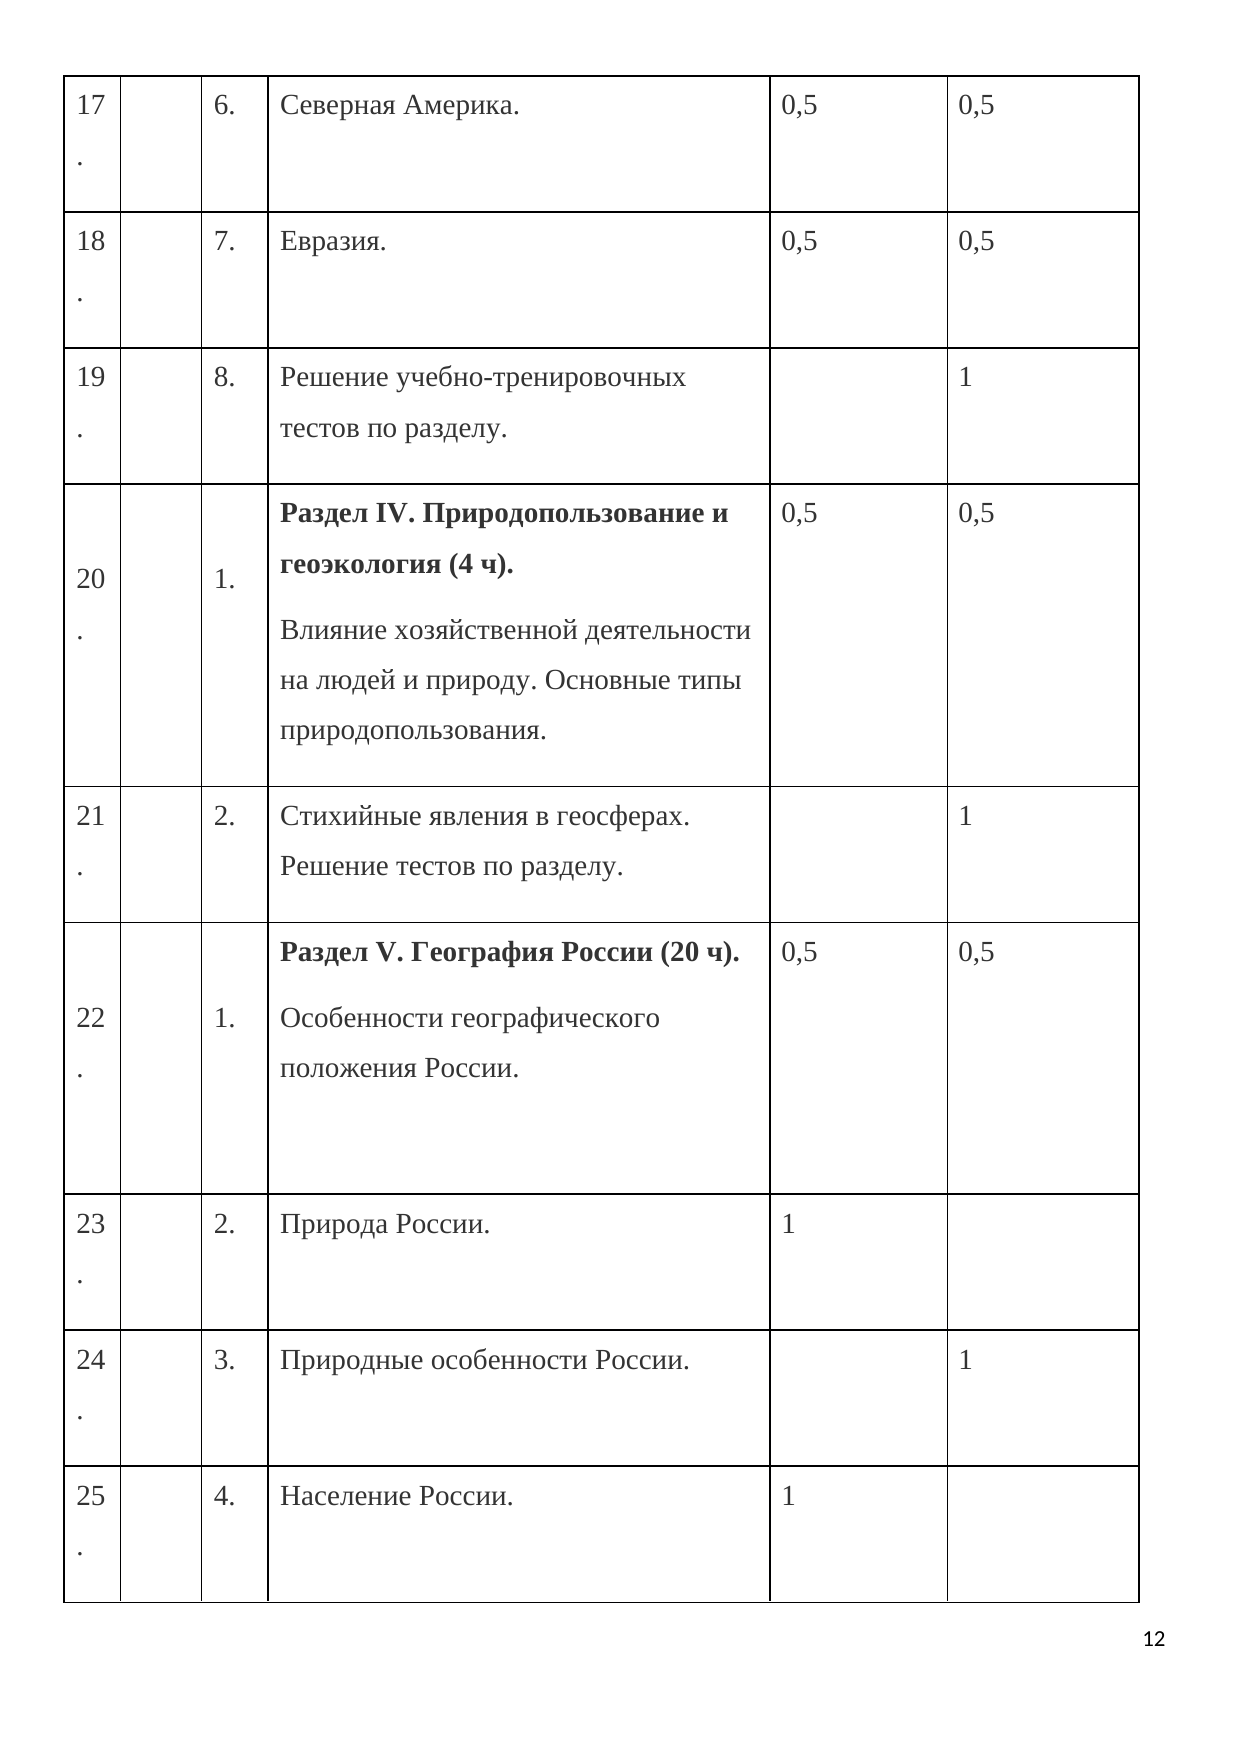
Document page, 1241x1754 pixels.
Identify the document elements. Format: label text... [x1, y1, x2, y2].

table_cell [948, 1195, 1138, 1329]
table_cell 7. [202, 213, 267, 347]
table_cell 1. [202, 485, 267, 786]
table_cell 4. [202, 1467, 267, 1601]
table_cell 1 [948, 1331, 1138, 1465]
table_cell Стихийные явления в геосферах. Решение тестов по разделу. [269, 787, 769, 922]
table_cell 20. [65, 485, 120, 786]
table_cell 1. [202, 923, 267, 1193]
table_cell [771, 349, 947, 483]
table_cell 0,5 [771, 923, 947, 1193]
table_cell Раздел IV. Природопользование и геоэкология (4 ч). Влияние хозяйственной деятельности на людей и природу. Основные типы природопользования. [269, 485, 769, 786]
table_cell 0,5 [771, 77, 947, 211]
table_cell 1 [948, 787, 1138, 922]
table_cell 0,5 [771, 485, 947, 786]
table_cell 0,5 [948, 923, 1138, 1193]
table_cell 22. [65, 923, 120, 1193]
table_cell [771, 1331, 947, 1465]
table_cell 25. [65, 1467, 120, 1601]
table_cell Евразия. [269, 213, 769, 347]
table_cell [121, 349, 201, 483]
table_cell Природа России. [269, 1195, 769, 1329]
table_cell [121, 485, 201, 786]
table_cell 2. [202, 1195, 267, 1329]
table_cell Решение учебно-тренировочных тестов по разделу. [269, 349, 769, 483]
table_cell 17. [65, 77, 120, 211]
table_cell [771, 787, 947, 922]
table_cell Северная Америка. [269, 77, 769, 211]
table_cell 0,5 [948, 485, 1138, 786]
table_cell 0,5 [771, 213, 947, 347]
table_cell 1 [948, 349, 1138, 483]
table_cell [121, 1467, 201, 1601]
table_cell Население России. [269, 1467, 769, 1601]
table_cell 23. [65, 1195, 120, 1329]
table_cell 0,5 [948, 77, 1138, 211]
table_cell 21. [65, 787, 120, 922]
table_cell 1 [771, 1195, 947, 1329]
table_cell 18. [65, 213, 120, 347]
table_cell [948, 1467, 1138, 1601]
table_cell Раздел V. География России (20 ч). Особенности географического положения России. [269, 923, 769, 1193]
table_cell [121, 787, 201, 922]
table_cell 3. [202, 1331, 267, 1465]
table_cell 6. [202, 77, 267, 211]
table_cell 8. [202, 349, 267, 483]
table_cell 24. [65, 1331, 120, 1465]
table_cell 1 [771, 1467, 947, 1601]
table_cell Природные особенности России. [269, 1331, 769, 1465]
table_cell 0,5 [948, 213, 1138, 347]
table_cell [121, 1195, 201, 1329]
table_cell [121, 77, 201, 211]
table_cell [121, 1331, 201, 1465]
table_cell 2. [202, 787, 267, 922]
table_cell 19. [65, 349, 120, 483]
table_cell [121, 923, 201, 1193]
table_cell [121, 213, 201, 347]
